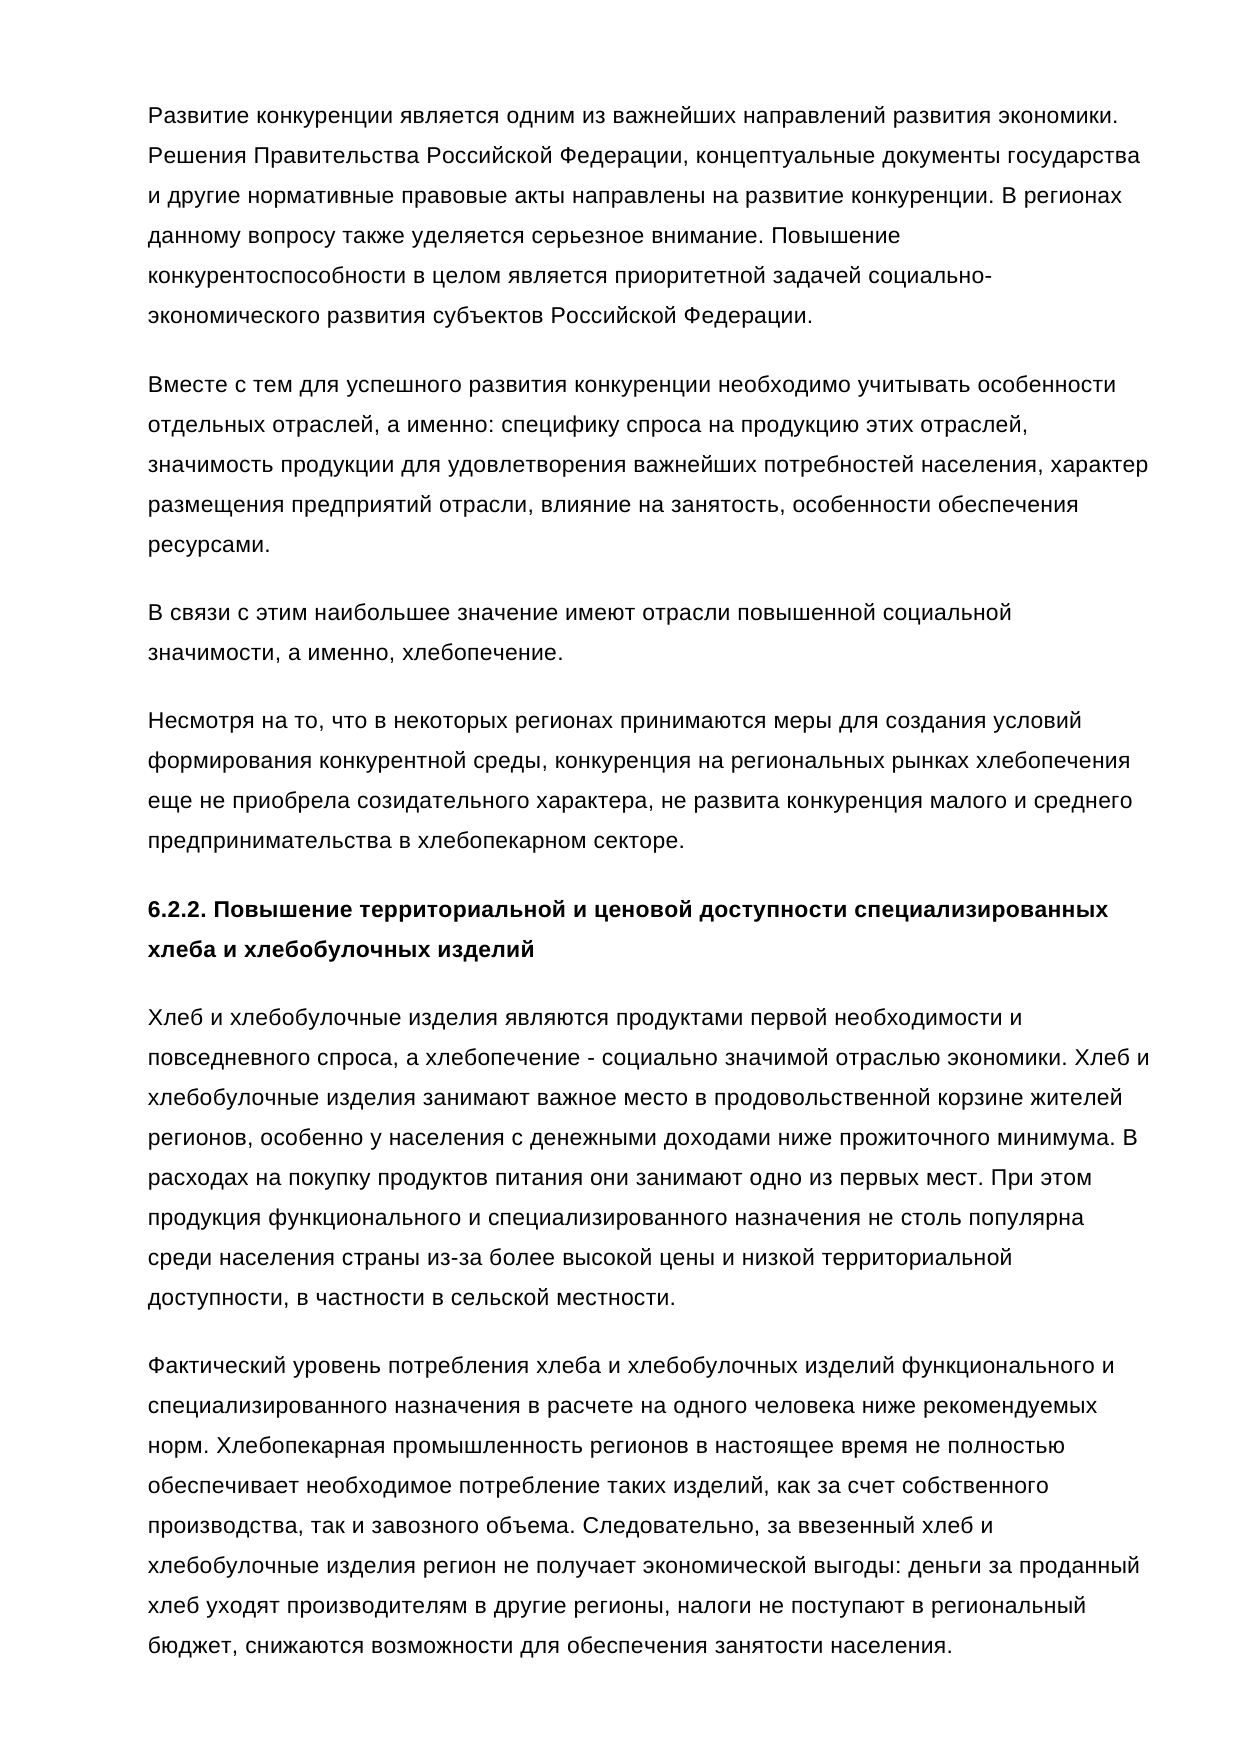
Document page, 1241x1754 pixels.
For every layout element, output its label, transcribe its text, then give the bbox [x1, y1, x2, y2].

text Развитие конкуренции является одним из важнейших направлений развития экономики. Решения Правительства Российской Федерации, концептуальные документы государства и другие нормативные правовые акты направлены на развитие конкуренции. В регионах данному вопросу также уделяется серьезное внимание. Повышение конкурентоспособности в целом является приоритетной задачей социально-экономического развития субъектов Российской Федерации. [148, 88, 1152, 328]
text В связи с этим наибольшее значение имеют отрасли повышенной социальной значимости, а именно, хлебопечение. [148, 585, 1152, 665]
text 6.2.2. Повышение территориальной и ценовой доступности специализированных хлеба и хлебобулочных изделий [148, 882, 1152, 962]
text Хлеб и хлебобулочные изделия являются продуктами первой необходимости и повседневного спроса, а хлебопечение - социально значимой отраслью экономики. Хлеб и хлебобулочные изделия занимают важное место в продовольственной корзине жителей регионов, особенно у населения с денежными доходами ниже прожиточного минимума. В расходах на покупку продуктов питания они занимают одно из первых мест. При этом продукция функционального и специализированного назначения не столь популярна среди населения страны из-за более высокой цены и низкой территориальной доступности, в частности в сельской местности. [148, 990, 1152, 1310]
text Фактический уровень потребления хлеба и хлебобулочных изделий функционального и специализированного назначения в расчете на одного человека ниже рекомендуемых норм. Хлебопекарная промышленность регионов в настоящее время не полностью обеспечивает необходимое потребление таких изделий, как за счет собственного производства, так и завозного объема. Следовательно, за ввезенный хлеб и хлебобулочные изделия регион не получает экономической выгоды: деньги за проданный хлеб уходят производителям в другие регионы, налоги не поступают в региональный бюджет, снижаются возможности для обеспечения занятости населения. [148, 1338, 1152, 1658]
text Вместе с тем для успешного развития конкуренции необходимо учитывать особенности отдельных отраслей, а именно: специфику спроса на продукцию этих отраслей, значимость продукции для удовлетворения важнейших потребностей населения, характер размещения предприятий отрасли, влияние на занятость, особенности обеспечения ресурсами. [148, 357, 1152, 557]
text Несмотря на то, что в некоторых регионах принимаются меры для создания условий формирования конкурентной среды, конкуренция на региональных рынках хлебопечения еще не приобрела созидательного характера, не развита конкуренция малого и среднего предпринимательства в хлебопекарном секторе. [148, 693, 1152, 853]
